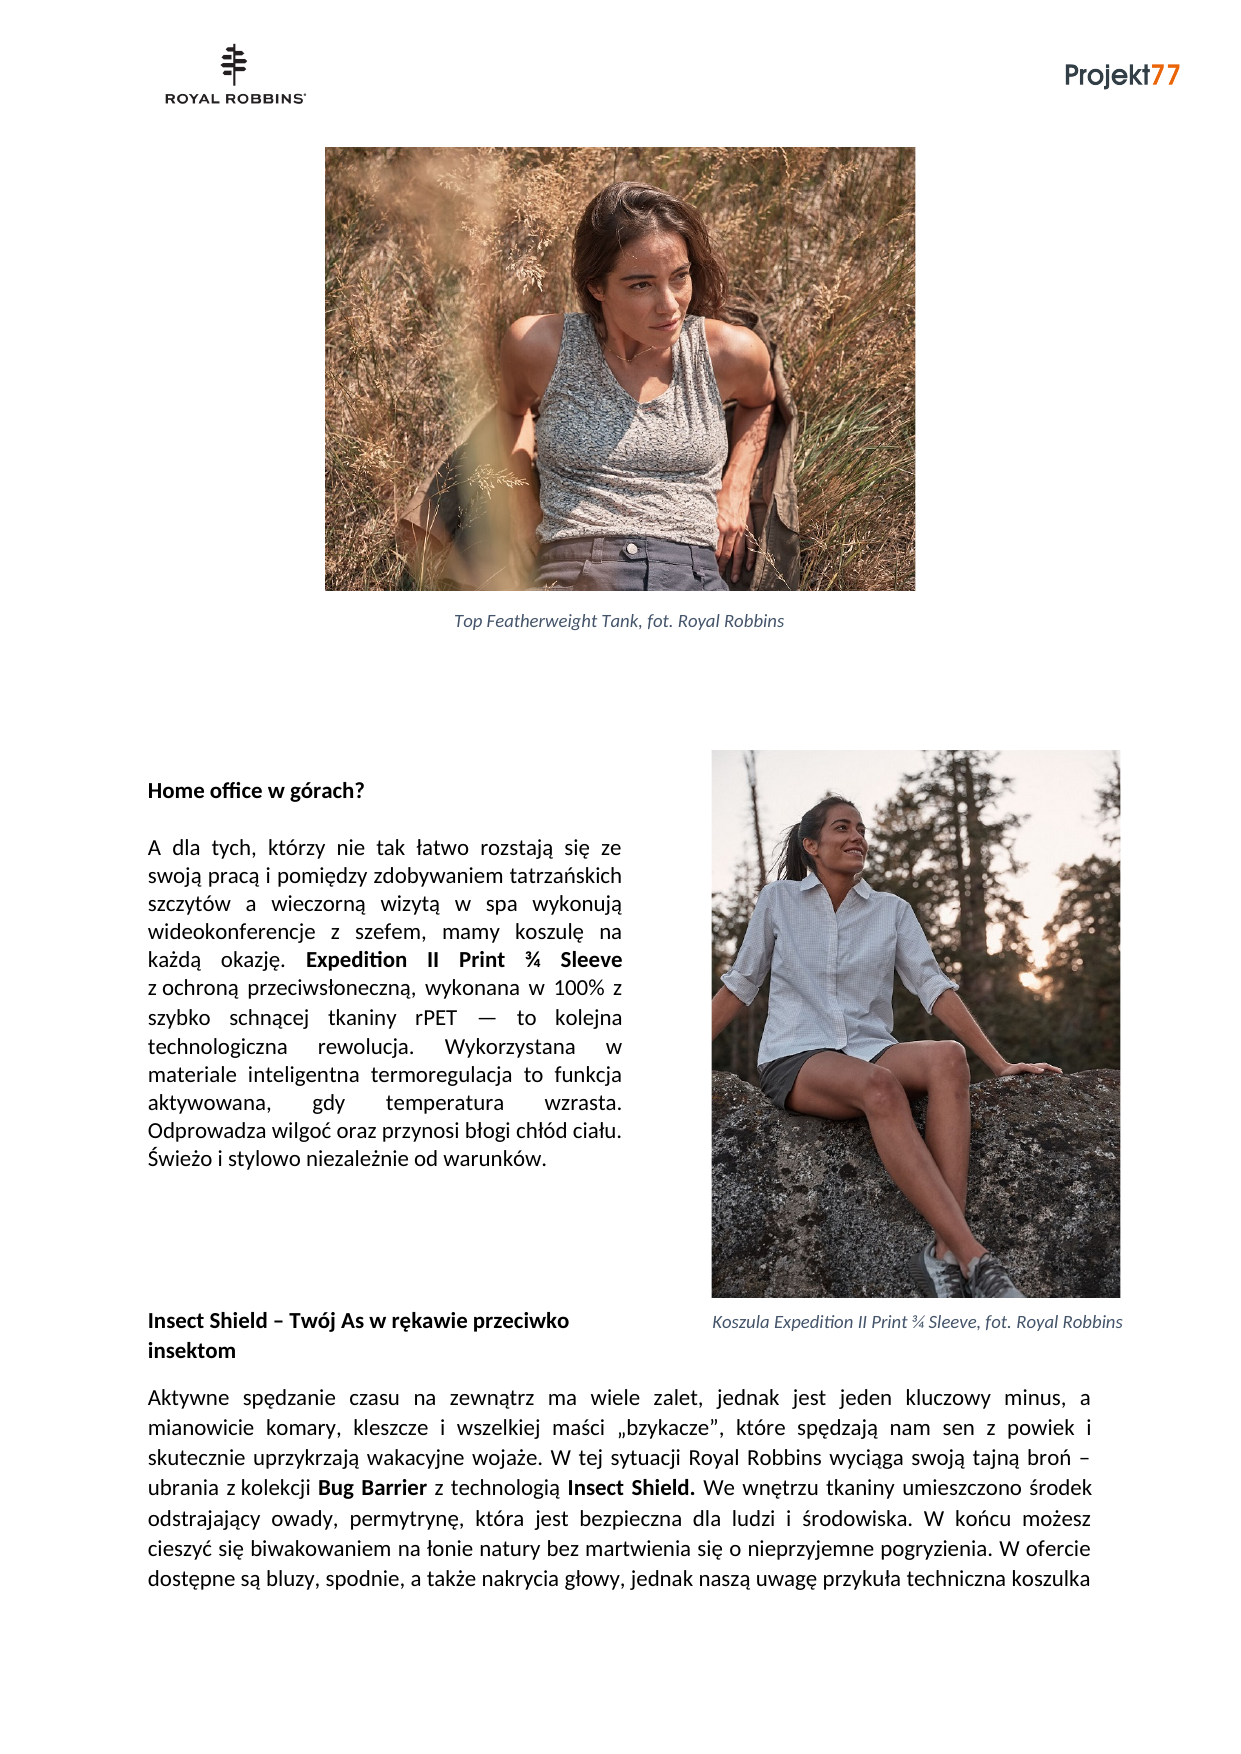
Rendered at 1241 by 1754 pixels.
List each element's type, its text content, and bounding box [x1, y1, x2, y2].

text A dla tych, którzy nie tak łatwo rozstają się ze swoją pracą i pomiędzy zdobywaniem tatrzańskich szczytów a wieczorną wizytą w spa wykonują wideokonferencje z szefem, mamy koszulę na każdą okazję. Expedition II Print ¾ Sleeve z ochroną przeciwsłoneczną, wykonana w 100% z szybko schnącej tkaniny rPET — to kolejna technologiczna rewolucja. Wykorzystana w materiale inteligentna termoregulacja to funkcja aktywowana, gdy temperatura wzrasta. Odprowadza wilgoć oraz przynosi błogi chłód ciału. Świeżo i stylowo niezależnie od warunków. [148, 833, 711, 1172]
picture [711, 750, 1121, 1297]
text Insect Shield – Twój As w rękawie przeciwko insektom [148, 1306, 1093, 1364]
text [148, 1383, 1093, 1592]
picture [159, 35, 313, 112]
text Home office w górach? [148, 776, 711, 804]
picture [325, 147, 916, 591]
picture [1056, 56, 1185, 94]
text Top Featherweight Tank, fot. Royal Robbins [148, 609, 1093, 632]
